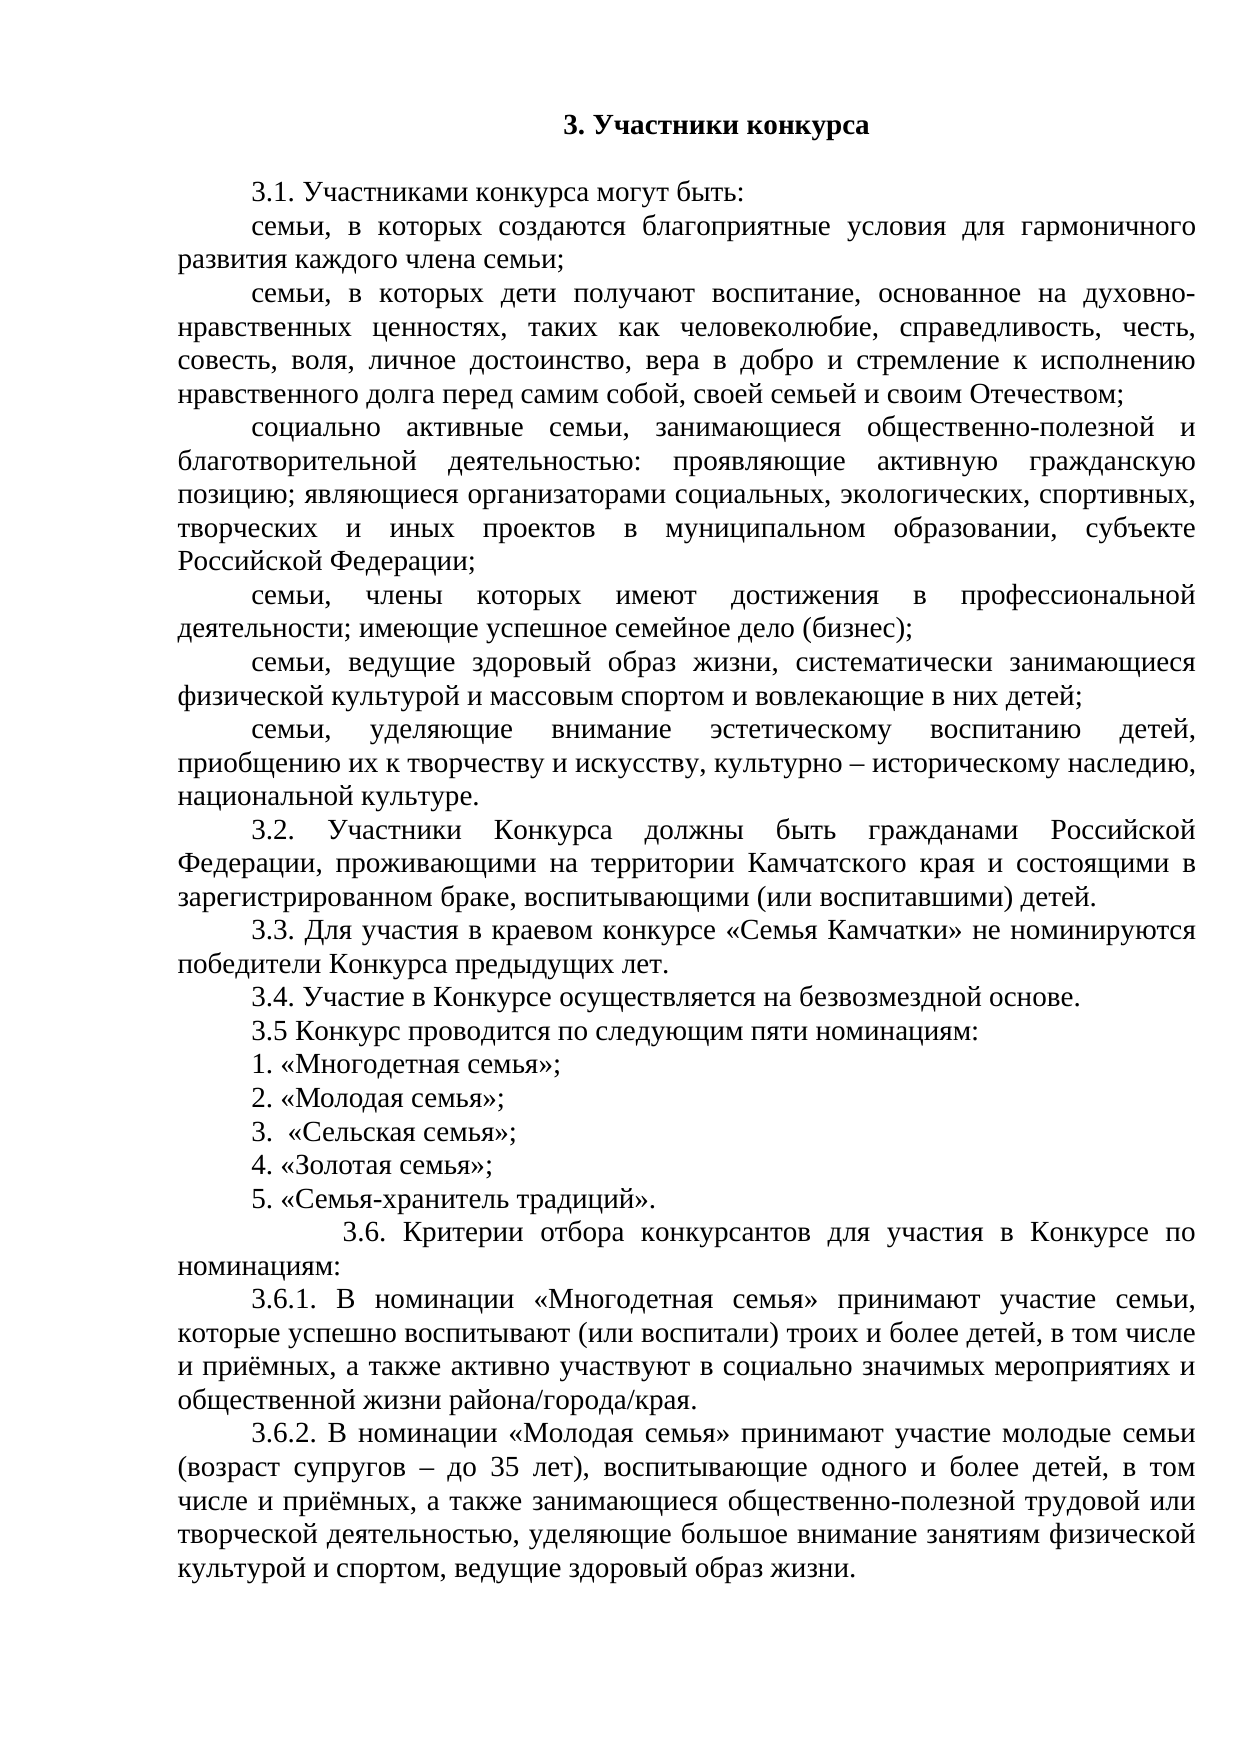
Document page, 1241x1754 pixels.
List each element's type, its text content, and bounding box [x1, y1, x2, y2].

text 1. «Многодетная семья»; [177, 1047, 1197, 1080]
text семьи, в которых создаются благоприятные условия для гармоничного развития каждого члена семьи; [177, 208, 1197, 275]
text 4. «Золотая семья»; [177, 1147, 1197, 1181]
list 3.6.2. В номинации «Молодая семья» принимают участие молодые семьи (возраст супругов – до 35 лет), воспитывающие одного и более детей, в том числе и приёмных, а также занимающиеся общественно-полезной трудовой или творческой деятельностью, уделяющие большое внимание занятиям физической культурой и спортом, ведущие здоровый образ жизни. [177, 1416, 1197, 1583]
text 2. «Молодая семья»; [177, 1080, 1197, 1114]
text 3.4. Участие в Конкурсе осуществляется на безвозмездной основе. [177, 979, 1197, 1013]
list 3. Участники конкурса [177, 107, 1197, 141]
text семьи, уделяющие внимание эстетическому воспитанию детей, приобщению их к творчеству и искусству, культурно – историческому наследию, национальной культуре. [177, 711, 1197, 812]
text 3.3. Для участия в краевом конкурсе «Семья Камчатки» не номинируются победители Конкурса предыдущих лет. [177, 912, 1197, 979]
text 3.2. Участники Конкурса должны быть гражданами Российской Федерации, проживающими на территории Камчатского края и состоящими в зарегистрированном браке, воспитывающими (или воспитавшими) детей. [177, 812, 1197, 912]
text 5. «Семья-хранитель традиций». [177, 1181, 1197, 1214]
text 3.1. Участниками конкурса могут быть: [177, 174, 1197, 208]
text семьи, члены которых имеют достижения в профессиональной деятельности; имеющие успешное семейное дело (бизнес); [177, 577, 1197, 644]
text 3.6. Критерии отбора конкурсантов для участия в Конкурсе по номинациям: [177, 1214, 1197, 1281]
text семьи, ведущие здоровый образ жизни, систематически занимающиеся физической культурой и массовым спортом и вовлекающие в них детей; [177, 644, 1197, 711]
text социально активные семьи, занимающиеся общественно-полезной и благотворительной деятельностью: проявляющие активную гражданскую позицию; являющиеся организаторами социальных, экологических, спортивных, творческих и иных проектов в муниципальном образовании, субъекте Российской Федерации; [177, 409, 1197, 577]
text 3. «Сельская семья»; [177, 1114, 1197, 1147]
text семьи, в которых дети получают воспитание, основанное на духовно-нравственных ценностях, таких как человеколюбие, справедливость, честь, совесть, воля, личное достоинство, вера в добро и стремление к исполнению нравственного долга перед самим собой, своей семьей и своим Отечеством; [177, 275, 1197, 409]
text 3.5 Конкурс проводится по следующим пяти номинациям: [177, 1013, 1197, 1047]
text 3.6.1. В номинации «Многодетная семья» принимают участие семьи, которые успешно воспитывают (или воспитали) троих и более детей, в том числе и приёмных, а также активно участвуют в социально значимых мероприятиях и общественной жизни района/города/края. [177, 1281, 1197, 1416]
